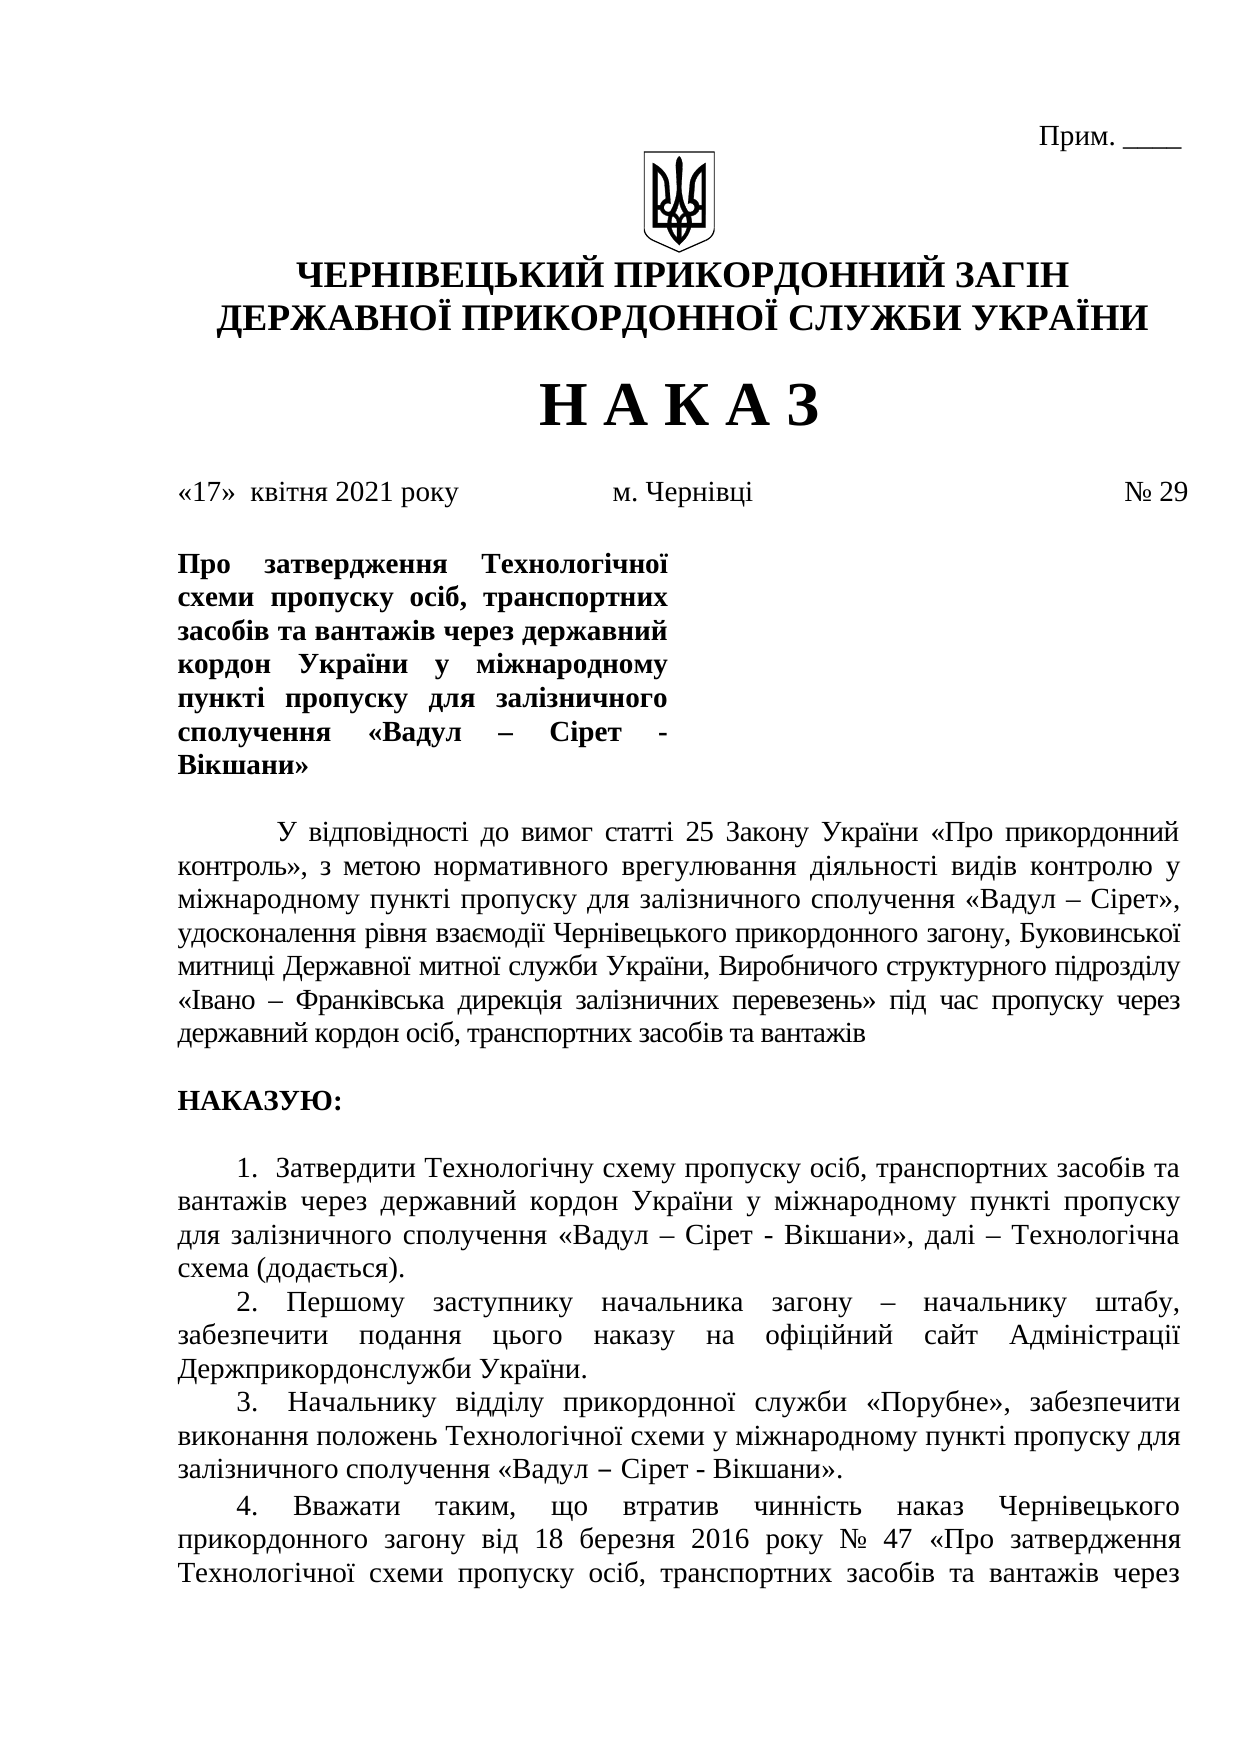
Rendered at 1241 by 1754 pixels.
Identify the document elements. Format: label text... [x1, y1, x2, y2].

table_cell ДЕРЖАВНОЇ ПРИКОРДОННОЇ СЛУЖБИ УКРАЇНИ [166, 295, 1199, 367]
text 1. Затвердити Технологічну схему пропуску осіб, транспортних засобів та вантажів через державний кордон України у міжнародному пункті пропуску для залізничного сполучення «Вадул – Сірет - Вікшани», далі – Технологічна схема (додається). [177, 1150, 1181, 1284]
table_header № 29 [855, 474, 1199, 508]
text Прим. ____ [177, 118, 1181, 152]
text НАКАЗУЮ: [177, 1083, 1181, 1116]
text 3. Начальнику відділу прикордонної служби «Порубне», забезпечити виконання положень Технологічної схеми у міжнародному пункті пропуску для залізничного сполучення «Вадул – Сірет - Вікшани». [177, 1384, 1181, 1488]
table_header Про затвердження Технологічної схеми пропуску осіб, транспортних засобів та вантажів через державний кордон України у міжнародному пункті пропуску для залізничного сполучення «Вадул – Сірет - Вікшани» [166, 546, 679, 781]
subtitle Н А К А З [177, 367, 1181, 439]
text 2. Першому заступнику начальника загону – начальнику штабу, забезпечити подання цього наказу на офіційний сайт Адміністрації Держприкордонслужби України. [177, 1284, 1181, 1384]
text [177, 1488, 1181, 1588]
table_header ЧЕРНІВЕЦЬКИЙ ПРИКОРДОННИЙ ЗАГІН [166, 252, 1199, 295]
table_header «17» квітня 2021 року [166, 474, 510, 508]
table_header м. Чернівці [510, 474, 855, 508]
text У відповідності до вимог статті 25 Закону України «Про прикордонний контроль», з метою нормативного врегулювання діяльності видів контролю у міжнародному пункті пропуску для залізничного сполучення «Вадул – Сірет», удосконалення рівня взаємодії Чернівецького прикордонного загону, Буковинської митниці Державної митної служби України, Виробничого структурного підрозділу «Івано – Франківська дирекція залізничних перевезень» під час пропуску через державний кордон осіб, транспортних засобів та вантажів [177, 814, 1181, 1049]
